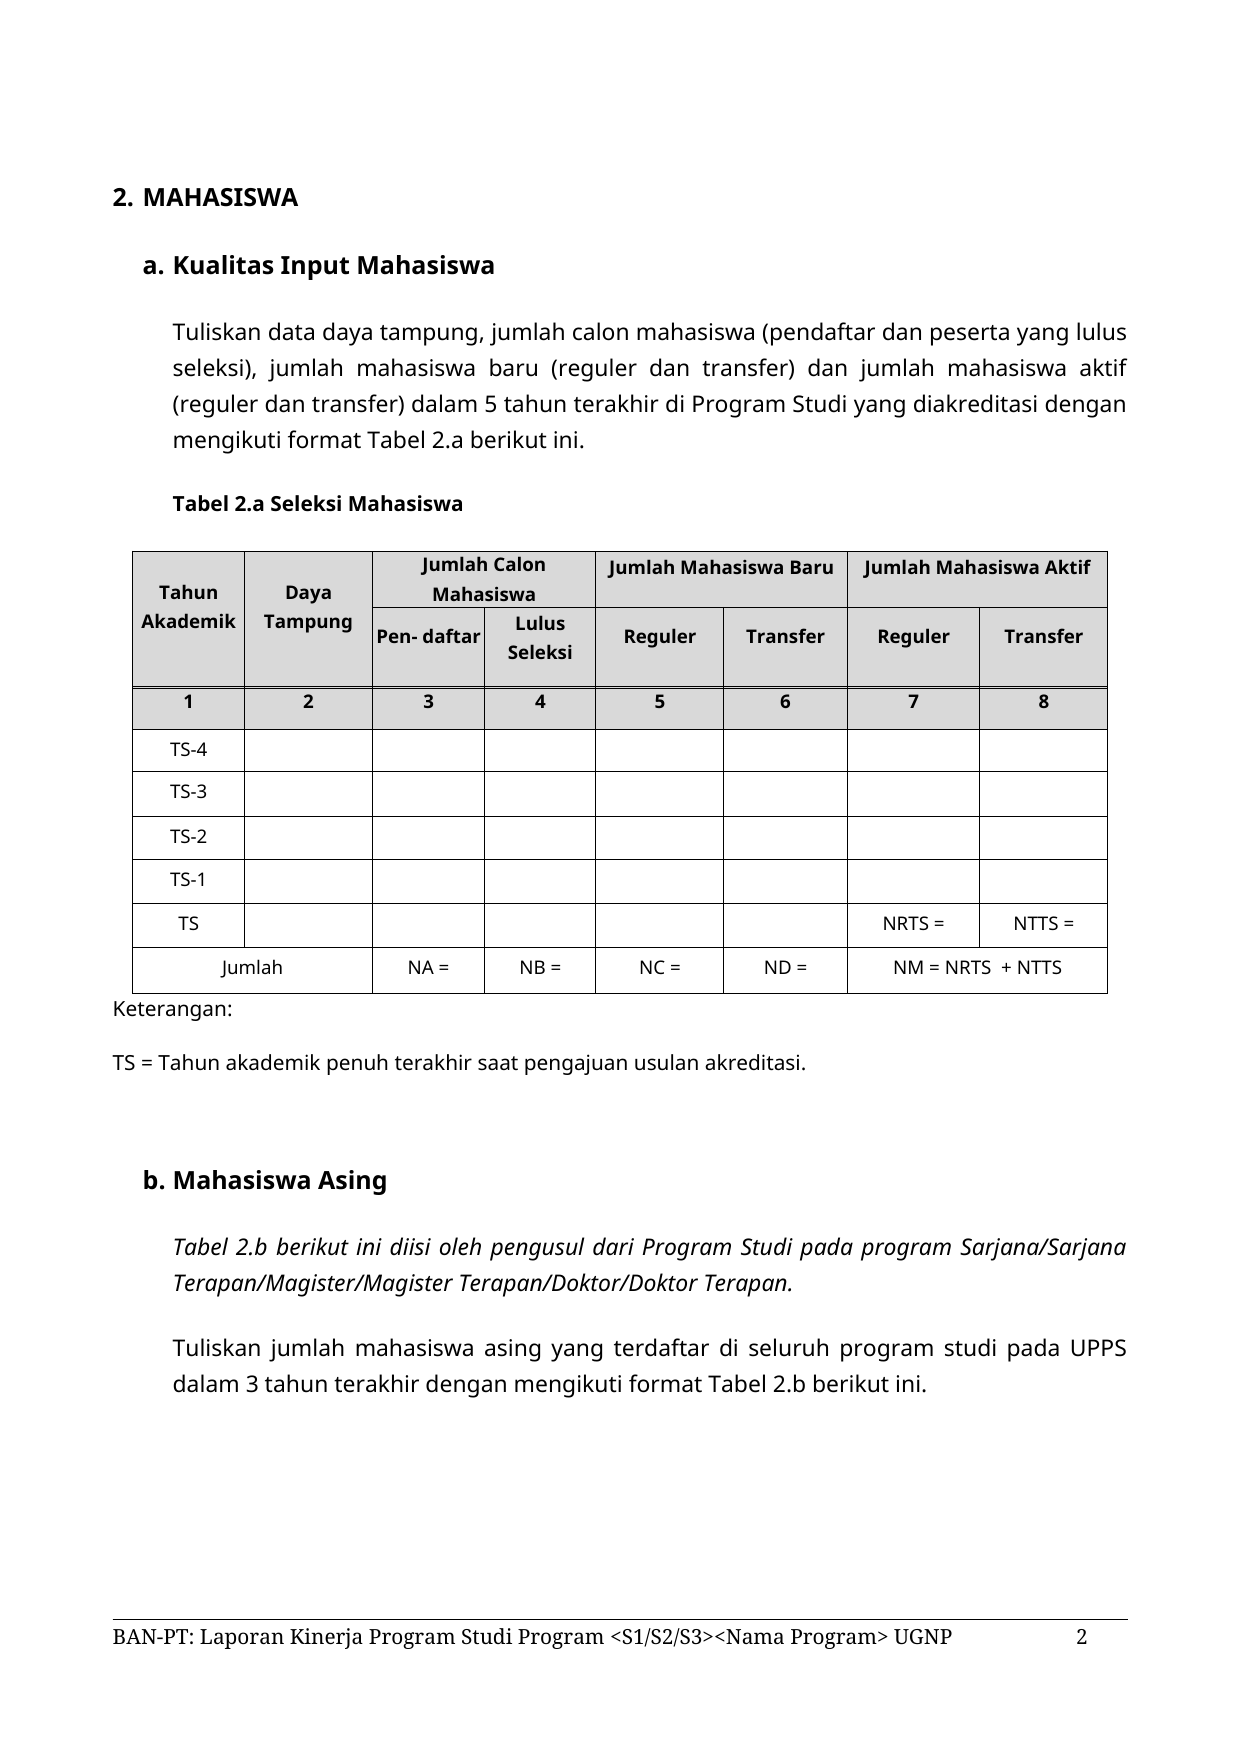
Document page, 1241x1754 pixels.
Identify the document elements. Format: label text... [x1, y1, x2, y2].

table_cell TS [133, 904, 244, 947]
table_cell 3 [373, 689, 484, 729]
table_cell Reguler [596, 608, 723, 686]
table_cell [980, 772, 1107, 816]
table_cell [724, 904, 847, 947]
table_cell TS-1 [133, 860, 244, 903]
table_cell TS-2 [133, 817, 244, 859]
table_cell [848, 772, 979, 816]
table_cell [724, 860, 847, 903]
table_cell [848, 817, 979, 859]
table_cell NM = NRTS + NTTS [848, 948, 1107, 993]
table_cell [485, 817, 595, 859]
table_cell Pen- daftar [373, 608, 484, 686]
table_cell 7 [848, 689, 979, 729]
table_cell [980, 730, 1107, 771]
table_cell 6 [724, 689, 847, 729]
subtitle 2. Mahasiswa [112, 179, 1128, 213]
table_cell [245, 904, 372, 947]
table_cell Lulus Seleksi [485, 608, 595, 686]
table_cell Transfer [724, 608, 847, 686]
table_cell [373, 772, 484, 816]
table_cell NRTS = [848, 904, 979, 947]
text Tuliskan data daya tampung, jumlah calon mahasiswa (pendaftar dan peserta yang lulus seleksi), jumlah mahasiswa baru (reguler dan transfer) dan jumlah mahasiswa aktif (reguler dan transfer) dalam 5 tahun terakhir di Program Studi yang diakreditasi dengan mengikuti format Tabel 2.a berikut ini. [172, 316, 1128, 455]
table_header Tahun Akademik [133, 552, 244, 686]
table_cell 8 [980, 689, 1107, 729]
text TS = Tahun akademik penuh terakhir saat pengajuan usulan akreditasi. [112, 1048, 1128, 1076]
text Keterangan: [112, 994, 1128, 1023]
table_cell [724, 817, 847, 859]
table_cell [245, 730, 372, 771]
table_cell 5 [596, 689, 723, 729]
subtitle a. Kualitas Input Mahasiswa [142, 247, 1128, 282]
table_cell [980, 817, 1107, 859]
table_header Jumlah Mahasiswa Baru [596, 552, 847, 607]
table_header Jumlah Calon Mahasiswa [373, 552, 595, 607]
table_cell TS-4 [133, 730, 244, 771]
table_cell [724, 730, 847, 771]
text Tuliskan jumlah mahasiswa asing yang terdaftar di seluruh program studi pada UPPS dalam 3 tahun terakhir dengan mengikuti format Tabel 2.b berikut ini. [172, 1332, 1128, 1399]
table_cell [596, 730, 723, 771]
table_cell [848, 730, 979, 771]
table_cell 4 [485, 689, 595, 729]
table_cell [373, 817, 484, 859]
table_cell NB = [485, 948, 595, 993]
table_cell [245, 817, 372, 859]
table_cell [848, 860, 979, 903]
table_cell [373, 904, 484, 947]
table_cell [245, 772, 372, 816]
table_cell [373, 860, 484, 903]
table_cell Transfer [980, 608, 1107, 686]
table_cell NC = [596, 948, 723, 993]
text Tabel 2.a Seleksi Mahasiswa [172, 489, 1128, 517]
table_cell [724, 772, 847, 816]
table_cell [485, 860, 595, 903]
table_header Jumlah Mahasiswa Aktif [848, 552, 1107, 607]
table_cell ND = [724, 948, 847, 993]
table_cell NA = [373, 948, 484, 993]
table_cell [485, 730, 595, 771]
table_header Daya Tampung [245, 552, 372, 686]
table_cell TS-3 [133, 772, 244, 816]
table_cell NTTS = [980, 904, 1107, 947]
table_cell [596, 904, 723, 947]
table_cell [245, 860, 372, 903]
table_cell 2 [245, 689, 372, 729]
table_cell [373, 730, 484, 771]
table_cell [485, 772, 595, 816]
subtitle b. Mahasiswa Asing [142, 1163, 1128, 1197]
table_cell Jumlah [133, 948, 372, 993]
table_cell [596, 817, 723, 859]
table_cell [596, 860, 723, 903]
table_cell 1 [133, 689, 244, 729]
table_cell [980, 860, 1107, 903]
table_cell [485, 904, 595, 947]
table_cell [596, 772, 723, 816]
text Tabel 2.b berikut ini diisi oleh pengusul dari Program Studi pada program Sarjana/Sarjana Terapan/Magister/Magister Terapan/Doktor/Doktor Terapan. [172, 1231, 1128, 1298]
table_cell Reguler [848, 608, 979, 686]
